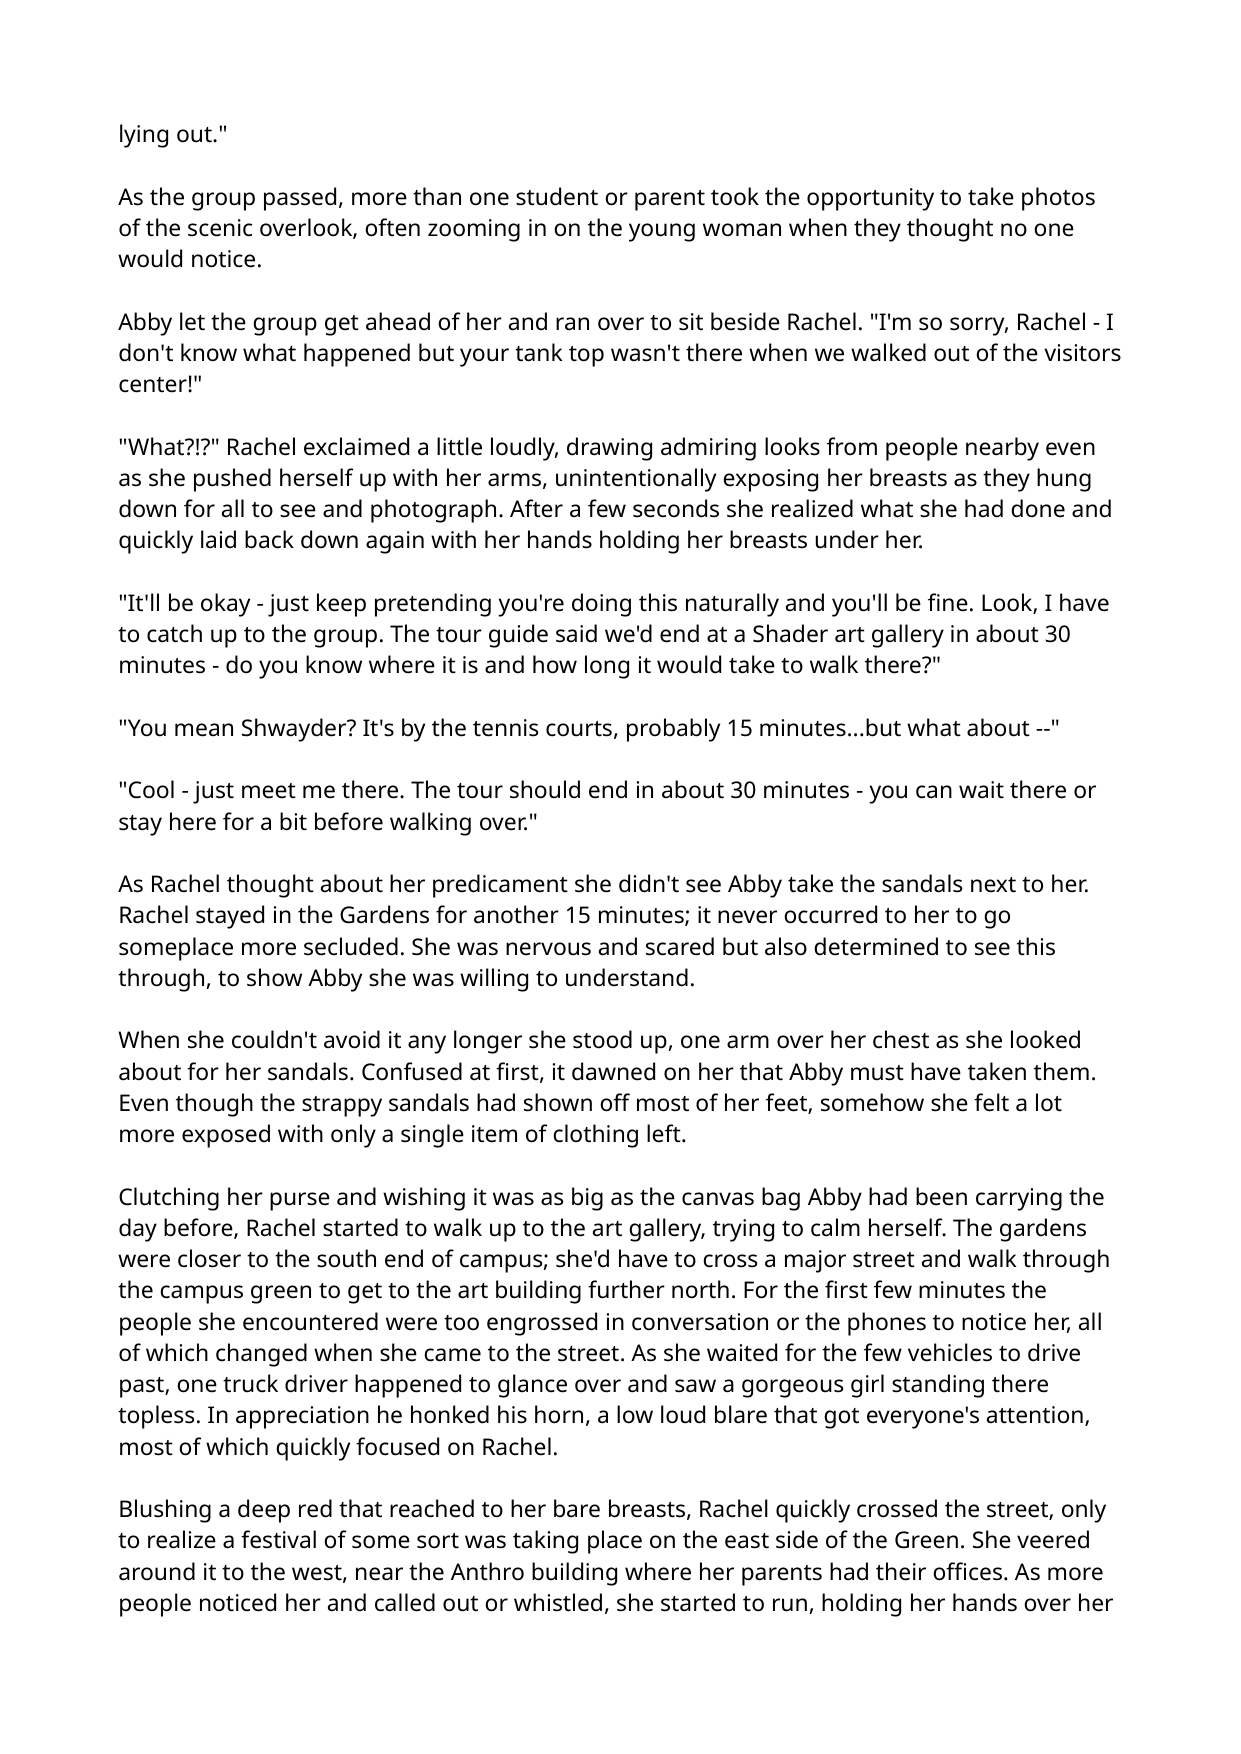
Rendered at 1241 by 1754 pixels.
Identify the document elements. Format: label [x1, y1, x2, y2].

text [118, 118, 1122, 1618]
